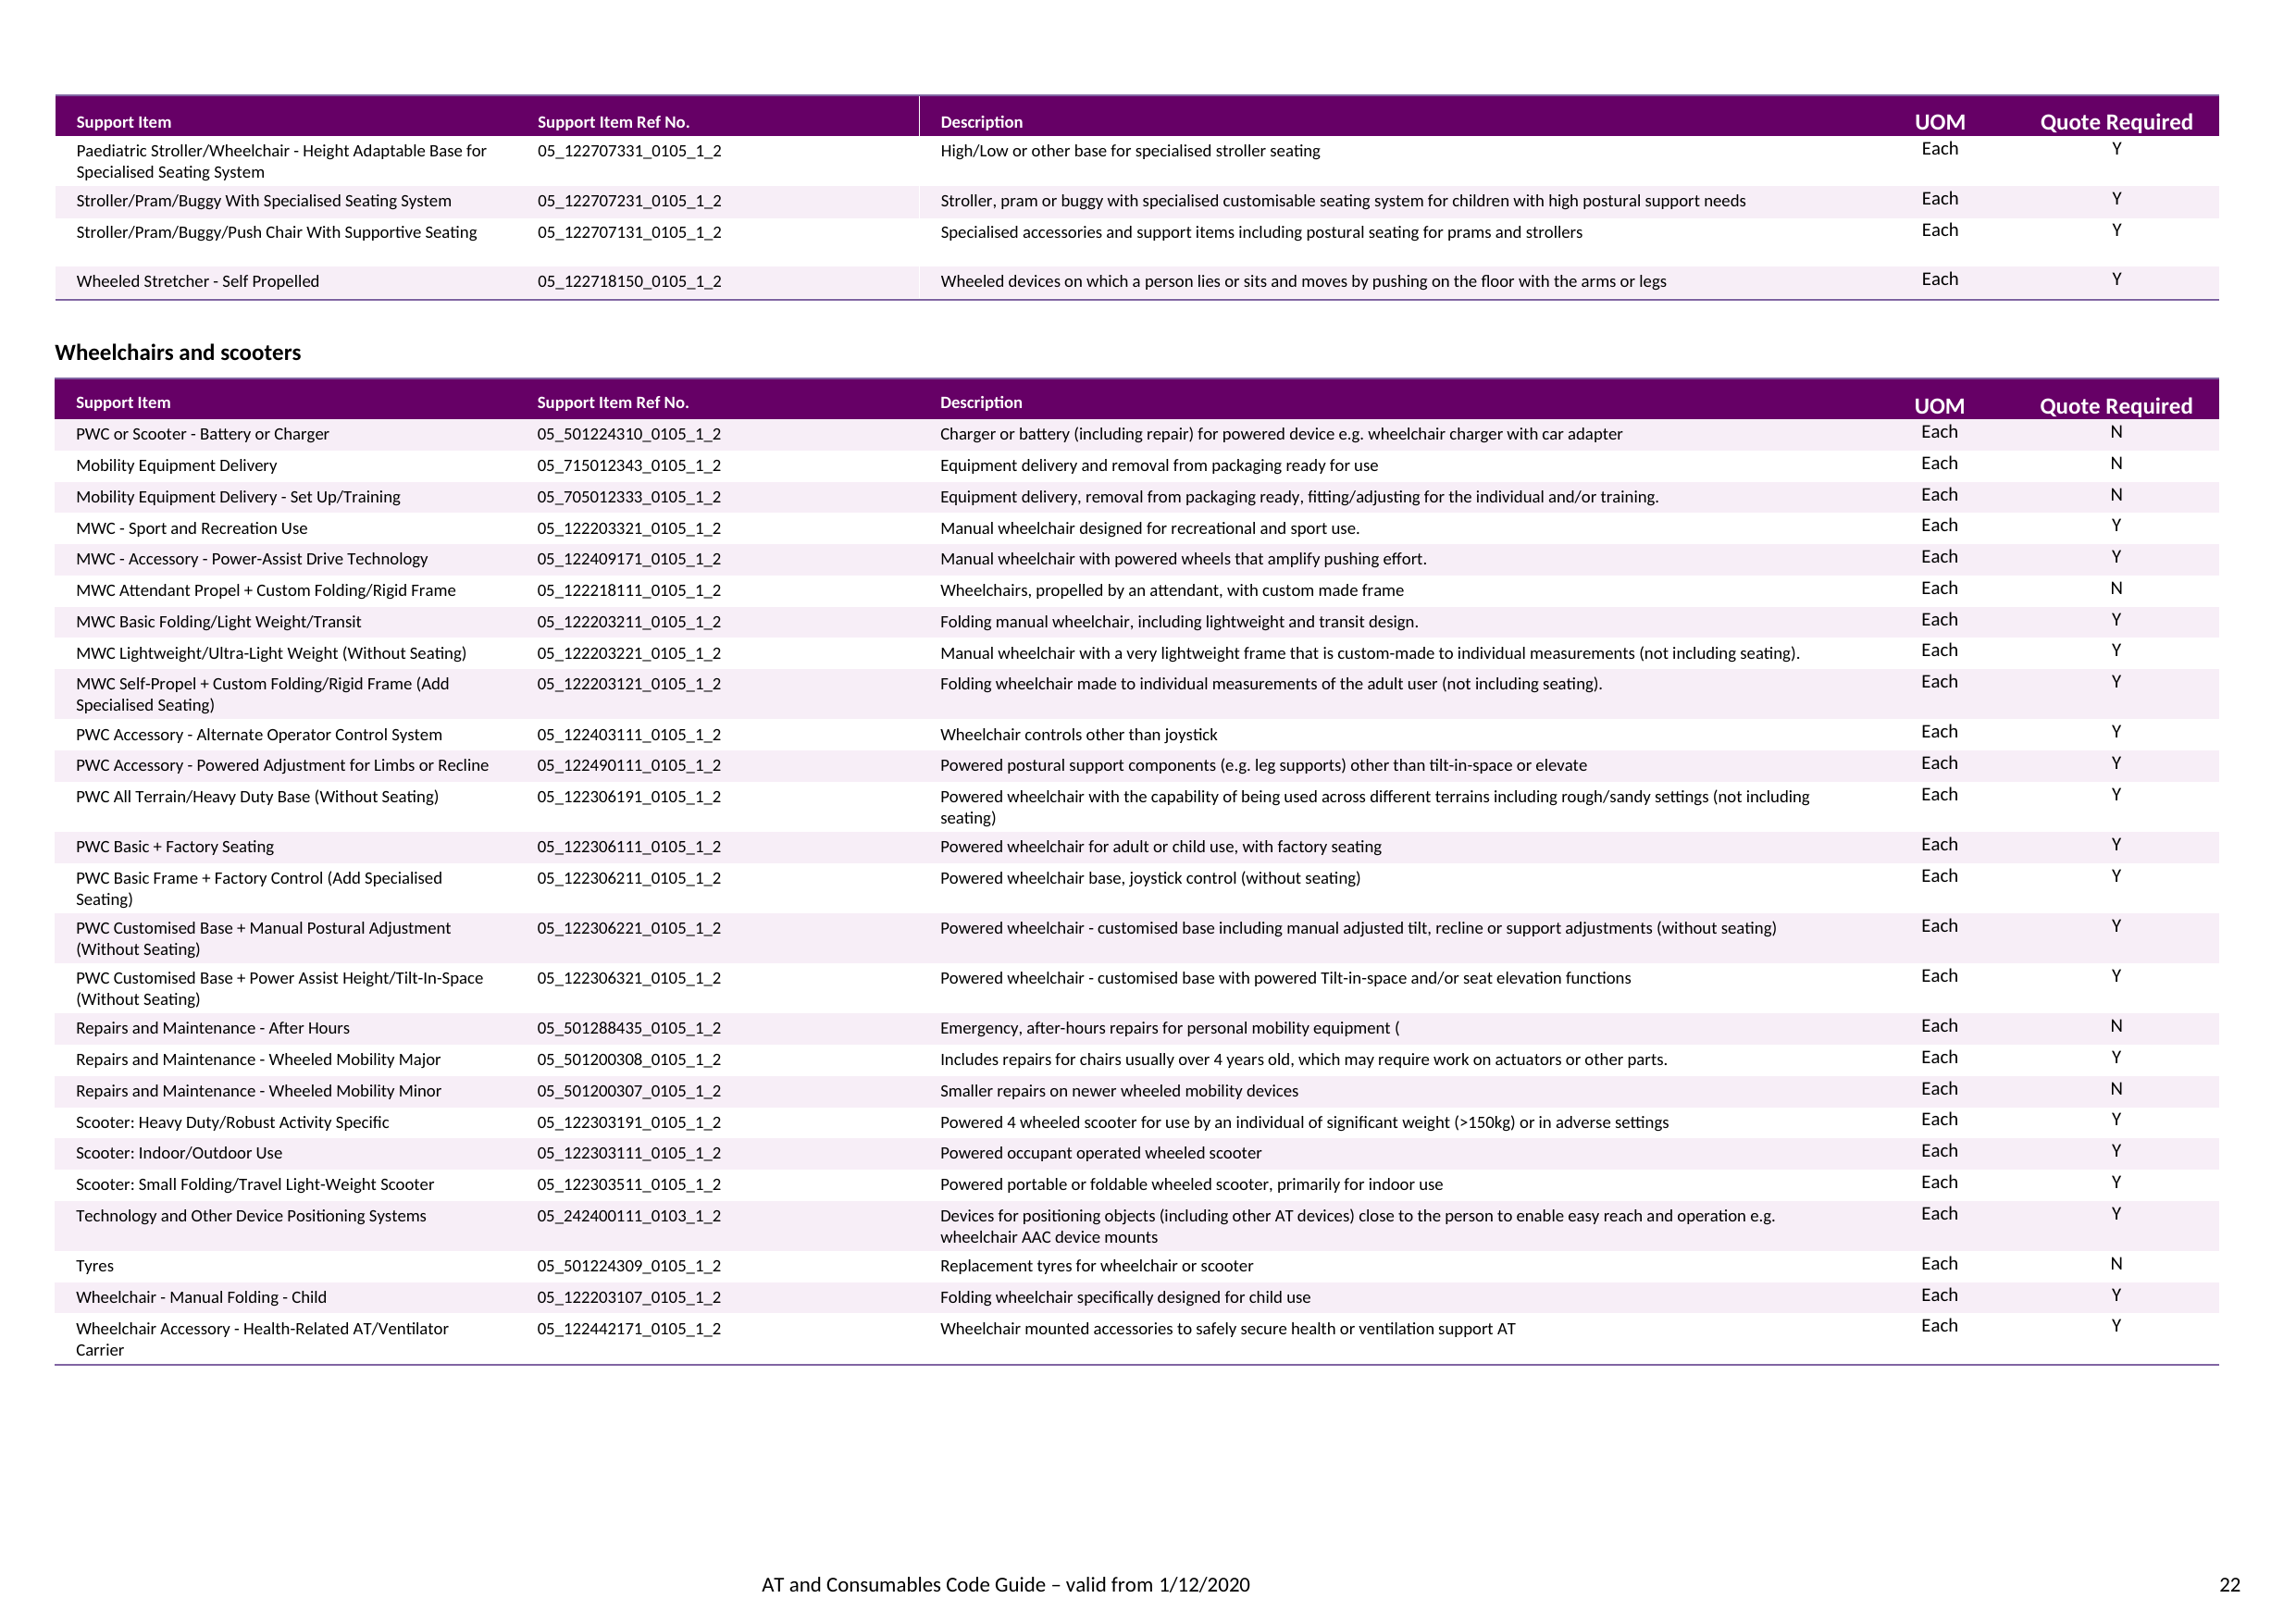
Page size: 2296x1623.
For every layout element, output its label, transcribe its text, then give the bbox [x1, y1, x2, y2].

subtitle Wheelchairs and scooters [55, 335, 2240, 366]
table_cell 05_122707331_0105_1_2 [516, 136, 919, 186]
table_cell N [2014, 419, 2219, 451]
table_cell Powered 4 wheeled scooter for use by an individual of significant weight (>150kg) or in adverse settings [919, 1108, 1866, 1138]
table_cell Wheelchair controls other than joystick [919, 720, 1866, 750]
table_cell Wheelchairs, propelled by an attendant, with custom made frame [919, 576, 1866, 607]
table_cell 05_122203221_0105_1_2 [516, 638, 919, 669]
table_cell N [2014, 576, 2219, 607]
table_cell PWC Accessory - Alternate Operator Control System [55, 720, 516, 750]
table_cell Each [1866, 576, 2014, 607]
table_cell Scooter: Heavy Duty/Robust Activity Specific [55, 1108, 516, 1138]
table_cell 05_122306111_0105_1_2 [516, 832, 919, 863]
table_cell Y [2014, 913, 2219, 963]
table_cell MWC - Sport and Recreation Use [55, 514, 516, 544]
table_cell 05_122303511_0105_1_2 [516, 1170, 919, 1201]
table_cell Each [1866, 1076, 2014, 1108]
table_cell Each [1866, 1045, 2014, 1076]
table_cell Y [2014, 782, 2219, 832]
table_cell Each [1866, 1170, 2014, 1201]
table_cell Powered postural support components (e.g. leg supports) other than tilt-in-space or elevate [919, 750, 1866, 782]
table_cell 05_122203121_0105_1_2 [516, 669, 919, 719]
table_cell 05_122409171_0105_1_2 [516, 544, 919, 576]
table_cell 05_122306221_0105_1_2 [516, 913, 919, 963]
table_cell Includes repairs for chairs usually over 4 years old, which may require work on actuators or other parts. [919, 1045, 1866, 1076]
table_cell 05_501200308_0105_1_2 [516, 1045, 919, 1076]
table_cell PWC Customised Base + Power Assist Height/Tilt-In-Space (Without Seating) [55, 963, 516, 1013]
table_cell 05_501224309_0105_1_2 [516, 1251, 919, 1282]
table_cell N [2014, 482, 2219, 513]
table_cell 05_122306191_0105_1_2 [516, 782, 919, 832]
table_cell Each [1866, 1201, 2014, 1251]
table_cell Y [2014, 544, 2219, 576]
table_cell Wheeled Stretcher - Self Propelled [56, 266, 516, 298]
table_cell Scooter: Small Folding/Travel Light-Weight Scooter [55, 1170, 516, 1201]
table_cell Wheelchair - Manual Folding - Child [55, 1282, 516, 1313]
table_cell 05_122306211_0105_1_2 [516, 863, 919, 913]
table_cell Y [2014, 638, 2219, 669]
table_cell Each [1866, 607, 2014, 638]
table_cell 05_122707231_0105_1_2 [516, 186, 919, 218]
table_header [516, 96, 919, 136]
table_cell Y [2014, 607, 2219, 638]
table_cell Replacement tyres for wheelchair or scooter [919, 1251, 1866, 1282]
table_cell Repairs and Maintenance - Wheeled Mobility Major [55, 1045, 516, 1076]
table_cell Each [1866, 863, 2014, 913]
table_cell Scooter: Indoor/Outdoor Use [55, 1138, 516, 1170]
table_cell Each [1866, 1251, 2014, 1282]
table_cell Powered wheelchair - customised base with powered Tilt-in-space and/or seat elevation functions [919, 963, 1866, 1013]
table_cell Each [1866, 419, 2014, 451]
table_cell Powered wheelchair base, joystick control (without seating) [919, 863, 1866, 913]
table_cell Y [2014, 750, 2219, 782]
table_cell 05_122203321_0105_1_2 [516, 514, 919, 544]
table_cell Powered wheelchair for adult or child use, with factory seating [919, 832, 1866, 863]
table_cell PWC Basic Frame + Factory Control (Add Specialised Seating) [55, 863, 516, 913]
table_cell Y [2014, 1108, 2219, 1138]
table_cell Wheelchair mounted accessories to safely secure health or ventilation support AT [919, 1314, 1866, 1364]
table_header Support Item [56, 96, 516, 136]
table_cell Each [1866, 1013, 2014, 1045]
table_cell Each [1866, 1314, 2014, 1364]
table_cell Specialised accessories and support items including postural seating for prams and strollers [920, 218, 1866, 266]
table_cell PWC or Scooter - Battery or Charger [55, 419, 516, 451]
table_cell Stroller, pram or buggy with specialised customisable seating system for children with high postural support needs [920, 186, 1866, 218]
table_cell Y [2014, 1282, 2219, 1313]
table_cell Wheelchair Accessory - Health-Related AT/Ventilator Carrier [55, 1314, 516, 1364]
table_cell Y [2015, 136, 2219, 186]
table_cell Stroller/Pram/Buggy/Push Chair With Supportive Seating [56, 218, 516, 266]
table_cell Powered portable or foldable wheeled scooter, primarily for indoor use [919, 1170, 1866, 1201]
table_cell Each [1866, 913, 2014, 963]
table_cell Y [2014, 720, 2219, 750]
table_cell Y [2015, 218, 2219, 266]
table_cell Each [1866, 832, 2014, 863]
table_cell 05_122218111_0105_1_2 [516, 576, 919, 607]
table_cell Stroller/Pram/Buggy With Specialised Seating System [56, 186, 516, 218]
table_cell PWC Basic + Factory Seating [55, 832, 516, 863]
table_cell 05_122306321_0105_1_2 [516, 963, 919, 1013]
table_cell 05_242400111_0103_1_2 [516, 1201, 919, 1251]
table_header Description [920, 96, 1866, 136]
table_cell Powered wheelchair with the capability of being used across different terrains including rough/sandy settings (not including seating) [919, 782, 1866, 832]
table_cell Wheeled devices on which a person lies or sits and moves by pushing on the floor with the arms or legs [920, 266, 1866, 298]
table_cell PWC All Terrain/Heavy Duty Base (Without Seating) [55, 782, 516, 832]
table_cell Paediatric Stroller/Wheelchair - Height Adaptable Base for Specialised Seating System [56, 136, 516, 186]
table_cell Technology and Other Device Positioning Systems [55, 1201, 516, 1251]
table_cell Each [1866, 514, 2014, 544]
table_cell Each [1866, 638, 2014, 669]
table_cell Emergency, after-hours repairs for personal mobility equipment ( [919, 1013, 1866, 1045]
table_cell Each [1866, 782, 2014, 832]
table_cell Tyres [55, 1251, 516, 1282]
table_header Quote Required [2015, 96, 2219, 136]
table_cell High/Low or other base for specialised stroller seating [920, 136, 1866, 186]
table_cell Each [1866, 451, 2014, 482]
table_cell 05_122718150_0105_1_2 [516, 266, 919, 298]
table_cell 05_122203107_0105_1_2 [516, 1282, 919, 1313]
table_cell Manual wheelchair with a very lightweight frame that is custom-made to individual measurements (not including seating). [919, 638, 1866, 669]
table_cell N [2014, 1076, 2219, 1108]
table_cell Equipment delivery and removal from packaging ready for use [919, 451, 1866, 482]
table_cell 05_122303191_0105_1_2 [516, 1108, 919, 1138]
table_cell 05_501200307_0105_1_2 [516, 1076, 919, 1108]
table_cell N [2014, 1013, 2219, 1045]
table_cell 05_122203211_0105_1_2 [516, 607, 919, 638]
table_cell 05_122403111_0105_1_2 [516, 720, 919, 750]
table_cell 05_122303111_0105_1_2 [516, 1138, 919, 1170]
table_cell Each [1866, 669, 2014, 719]
table_cell Charger or battery (including repair) for powered device e.g. wheelchair charger with car adapter [919, 419, 1866, 451]
table_cell N [2014, 451, 2219, 482]
table_cell Each [1866, 482, 2014, 513]
table_cell Each [1866, 218, 2015, 266]
table_cell Mobility Equipment Delivery - Set Up/Training [55, 482, 516, 513]
table_cell 05_501288435_0105_1_2 [516, 1013, 919, 1045]
table_cell MWC Lightweight/Ultra-Light Weight (Without Seating) [55, 638, 516, 669]
table_cell 05_122490111_0105_1_2 [516, 750, 919, 782]
table_cell Each [1866, 1282, 2014, 1313]
table_cell Y [2014, 963, 2219, 1013]
table_cell Manual wheelchair designed for recreational and sport use. [919, 514, 1866, 544]
table_cell Each [1866, 186, 2015, 218]
table_cell 05_501224310_0105_1_2 [516, 419, 919, 451]
table_cell Y [2014, 1201, 2219, 1251]
table_cell 05_715012343_0105_1_2 [516, 451, 919, 482]
table_cell Smaller repairs on newer wheeled mobility devices [919, 1076, 1866, 1108]
table_header Support Item Ref No. [516, 379, 919, 419]
table_cell Folding manual wheelchair, including lightweight and transit design. [919, 607, 1866, 638]
table_cell MWC - Accessory - Power-Assist Drive Technology [55, 544, 516, 576]
table_cell Manual wheelchair with powered wheels that amplify pushing effort. [919, 544, 1866, 576]
table_cell 05_122442171_0105_1_2 [516, 1314, 919, 1364]
table_cell PWC Customised Base + Manual Postural Adjustment (Without Seating) [55, 913, 516, 963]
table_header UOM [1866, 379, 2014, 419]
table_cell Repairs and Maintenance - Wheeled Mobility Minor [55, 1076, 516, 1108]
table_cell MWC Self-Propel + Custom Folding/Rigid Frame (Add Specialised Seating) [55, 669, 516, 719]
table_cell Folding wheelchair made to individual measurements of the adult user (not including seating). [919, 669, 1866, 719]
table_cell Y [2014, 1045, 2219, 1076]
table_cell Y [2015, 266, 2219, 298]
table_cell Y [2014, 514, 2219, 544]
table_cell Each [1866, 1108, 2014, 1138]
table_header Support Item [55, 379, 516, 419]
table_cell Each [1866, 266, 2015, 298]
table_cell MWC Basic Folding/Light Weight/Transit [55, 607, 516, 638]
table_cell Y [2014, 1314, 2219, 1364]
table_cell Repairs and Maintenance - After Hours [55, 1013, 516, 1045]
table_cell Y [2014, 1138, 2219, 1170]
table_cell Y [2014, 1170, 2219, 1201]
table_cell Y [2015, 186, 2219, 218]
table_cell Y [2014, 832, 2219, 863]
table_cell 05_122707131_0105_1_2 [516, 218, 919, 266]
table_cell Mobility Equipment Delivery [55, 451, 516, 482]
table_cell MWC Attendant Propel + Custom Folding/Rigid Frame [55, 576, 516, 607]
table_header Quote Required [2014, 379, 2219, 419]
table_cell Each [1866, 136, 2015, 186]
table_cell Each [1866, 544, 2014, 576]
table_header Description [919, 379, 1866, 419]
table_header UOM [1866, 96, 2015, 136]
table_cell Y [2014, 669, 2219, 719]
table_cell Equipment delivery, removal from packaging ready, fitting/adjusting for the individual and/or training. [919, 482, 1866, 513]
table_cell Each [1866, 720, 2014, 750]
table_cell Powered wheelchair - customised base including manual adjusted tilt, recline or support adjustments (without seating) [919, 913, 1866, 963]
table_cell Each [1866, 1138, 2014, 1170]
table_cell 05_705012333_0105_1_2 [516, 482, 919, 513]
table_cell Each [1866, 963, 2014, 1013]
table_cell Y [2014, 863, 2219, 913]
table_cell Each [1866, 750, 2014, 782]
table_cell Devices for positioning objects (including other AT devices) close to the person to enable easy reach and operation e.g. wheelchair AAC device mounts [919, 1201, 1866, 1251]
table_cell Folding wheelchair specifically designed for child use [919, 1282, 1866, 1313]
table_cell PWC Accessory - Powered Adjustment for Limbs or Recline [55, 750, 516, 782]
table_cell Powered occupant operated wheeled scooter [919, 1138, 1866, 1170]
table_cell N [2014, 1251, 2219, 1282]
